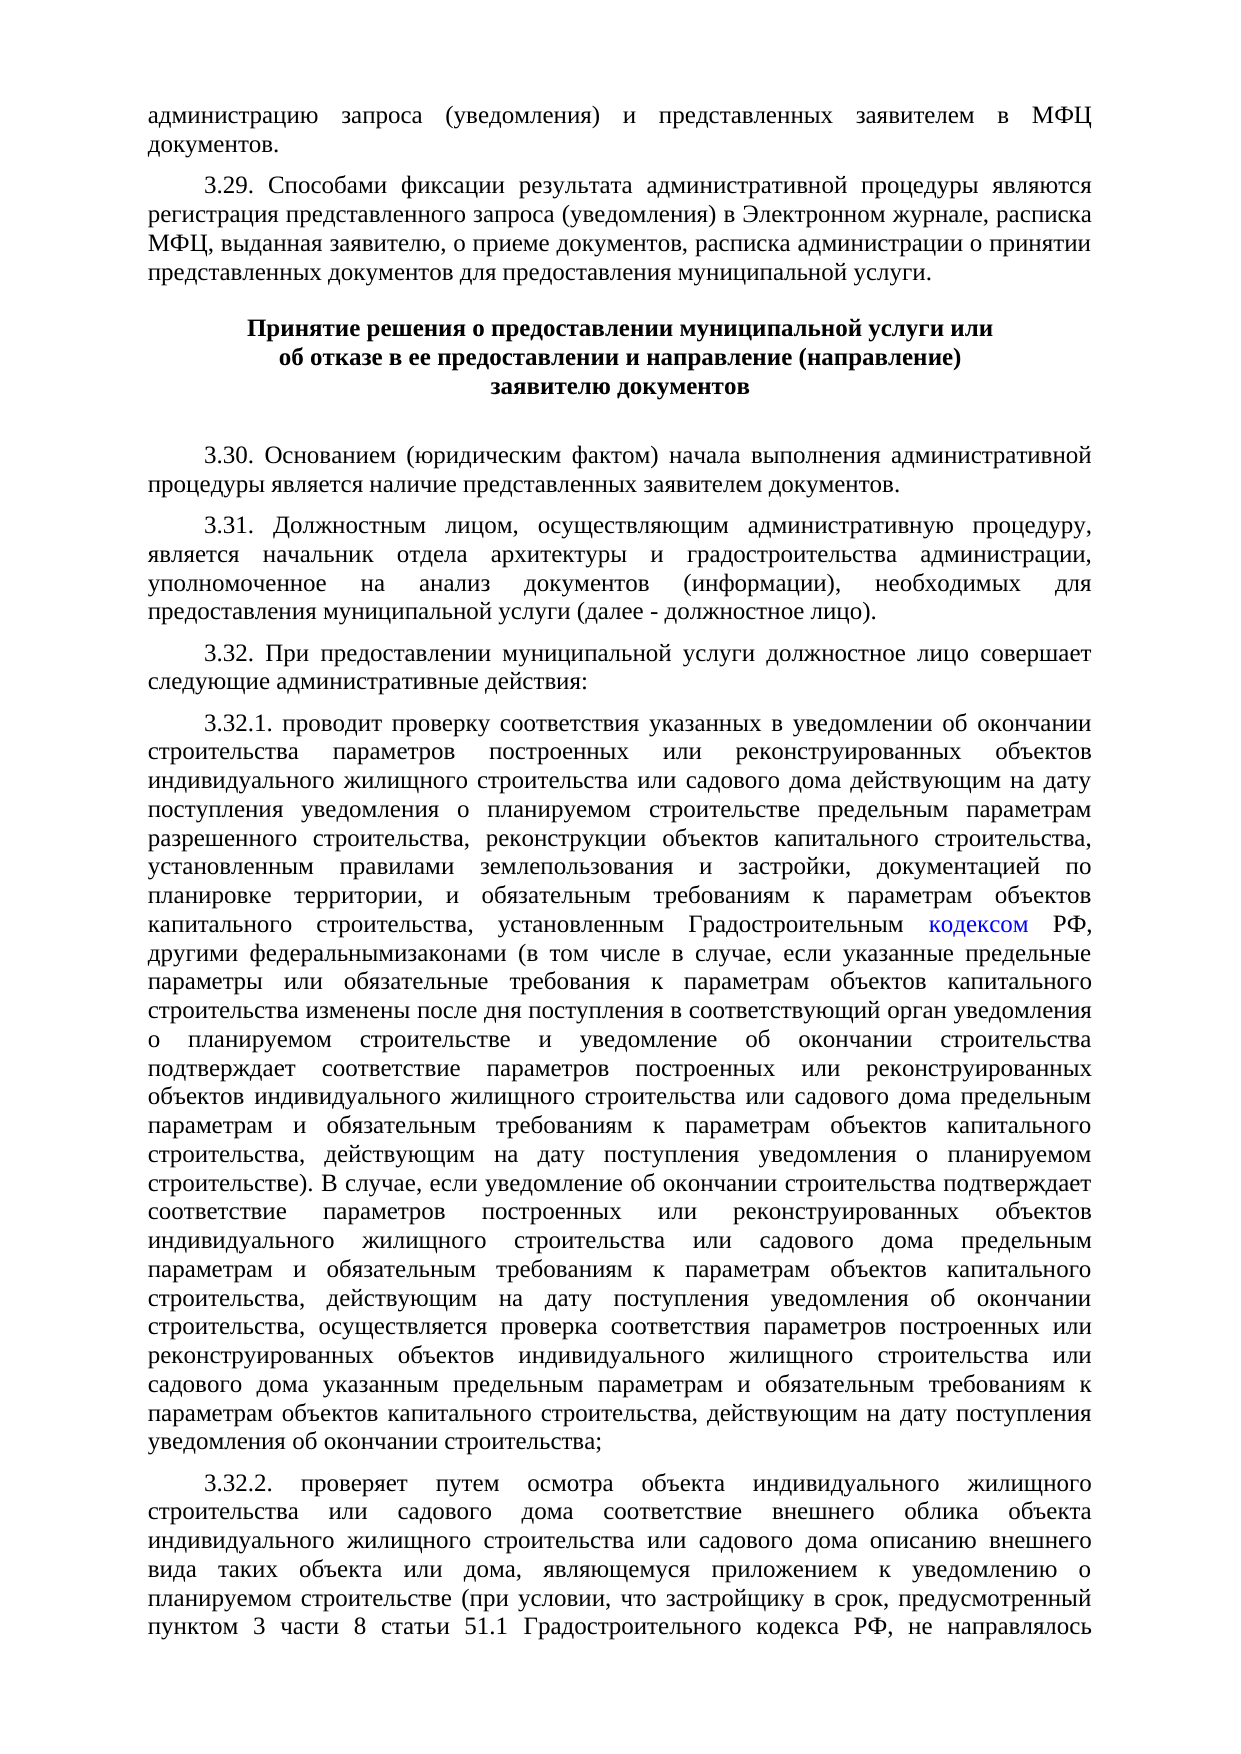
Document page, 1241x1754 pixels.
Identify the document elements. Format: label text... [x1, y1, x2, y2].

text 3.31. Должностным лицом, осуществляющим административную процедуру, является начальник отдела архитектуры и градостроительства администрации, уполномоченное на анализ документов (информации), необходимых для предоставления муниципальной услуги (далее - должностное лицо). [148, 510, 1092, 625]
title об отказе в ее предоставлении и направление (направление) [148, 342, 1092, 371]
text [148, 1468, 1092, 1640]
text 3.32.1. проводит проверку соответствия указанных в уведомлении об окончании строительства параметров построенных или реконструированных объектов индивидуального жилищного строительства или садового дома действующим на дату поступления уведомления о планируемом строительстве предельным параметрам разрешенного строительства, реконструкции объектов капитального строительства, установленным правилами землепользования и застройки, документацией по планировке территории, и обязательным требованиям к параметрам объектов капитального строительства, установленным Градостроительным кодексом РФ, другими федеральнымизаконами (в том числе в случае, если указанные предельные параметры или обязательные требования к параметрам объектов капитального строительства изменены после дня поступления в соответствующий орган уведомления о планируемом строительстве и уведомление об окончании строительства подтверждает соответствие параметров построенных или реконструированных объектов индивидуального жилищного строительства или садового дома предельным параметрам и обязательным требованиям к параметрам объектов капитального строительства, действующим на дату поступления уведомления о планируемом строительстве). В случае, если уведомление об окончании строительства подтверждает соответствие параметров построенных или реконструированных объектов индивидуального жилищного строительства или садового дома предельным параметрам и обязательным требованиям к параметрам объектов капитального строительства, действующим на дату поступления уведомления об окончании строительства, осуществляется проверка соответствия параметров построенных или реконструированных объектов индивидуального жилищного строительства или садового дома указанным предельным параметрам и обязательным требованиям к параметрам объектов капитального строительства, действующим на дату поступления уведомления об окончании строительства; [148, 708, 1092, 1455]
text 3.32. При предоставлении муниципальной услуги должностное лицо совершает следующие административные действия: [148, 638, 1092, 695]
title Принятие решения о предоставлении муниципальной услуги или [148, 313, 1092, 342]
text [148, 100, 1092, 158]
text 3.29. Способами фиксации результата административной процедуры являются регистрация представленного запроса (уведомления) в Электронном журнале, расписка МФЦ, выданная заявителю, о приеме документов, расписка администрации о принятии представленных документов для предоставления муниципальной услуги. [148, 170, 1092, 285]
title заявителю документов [148, 371, 1092, 400]
text 3.30. Основанием (юридическим фактом) начала выполнения административной процедуры является наличие представленных заявителем документов. [148, 440, 1092, 498]
